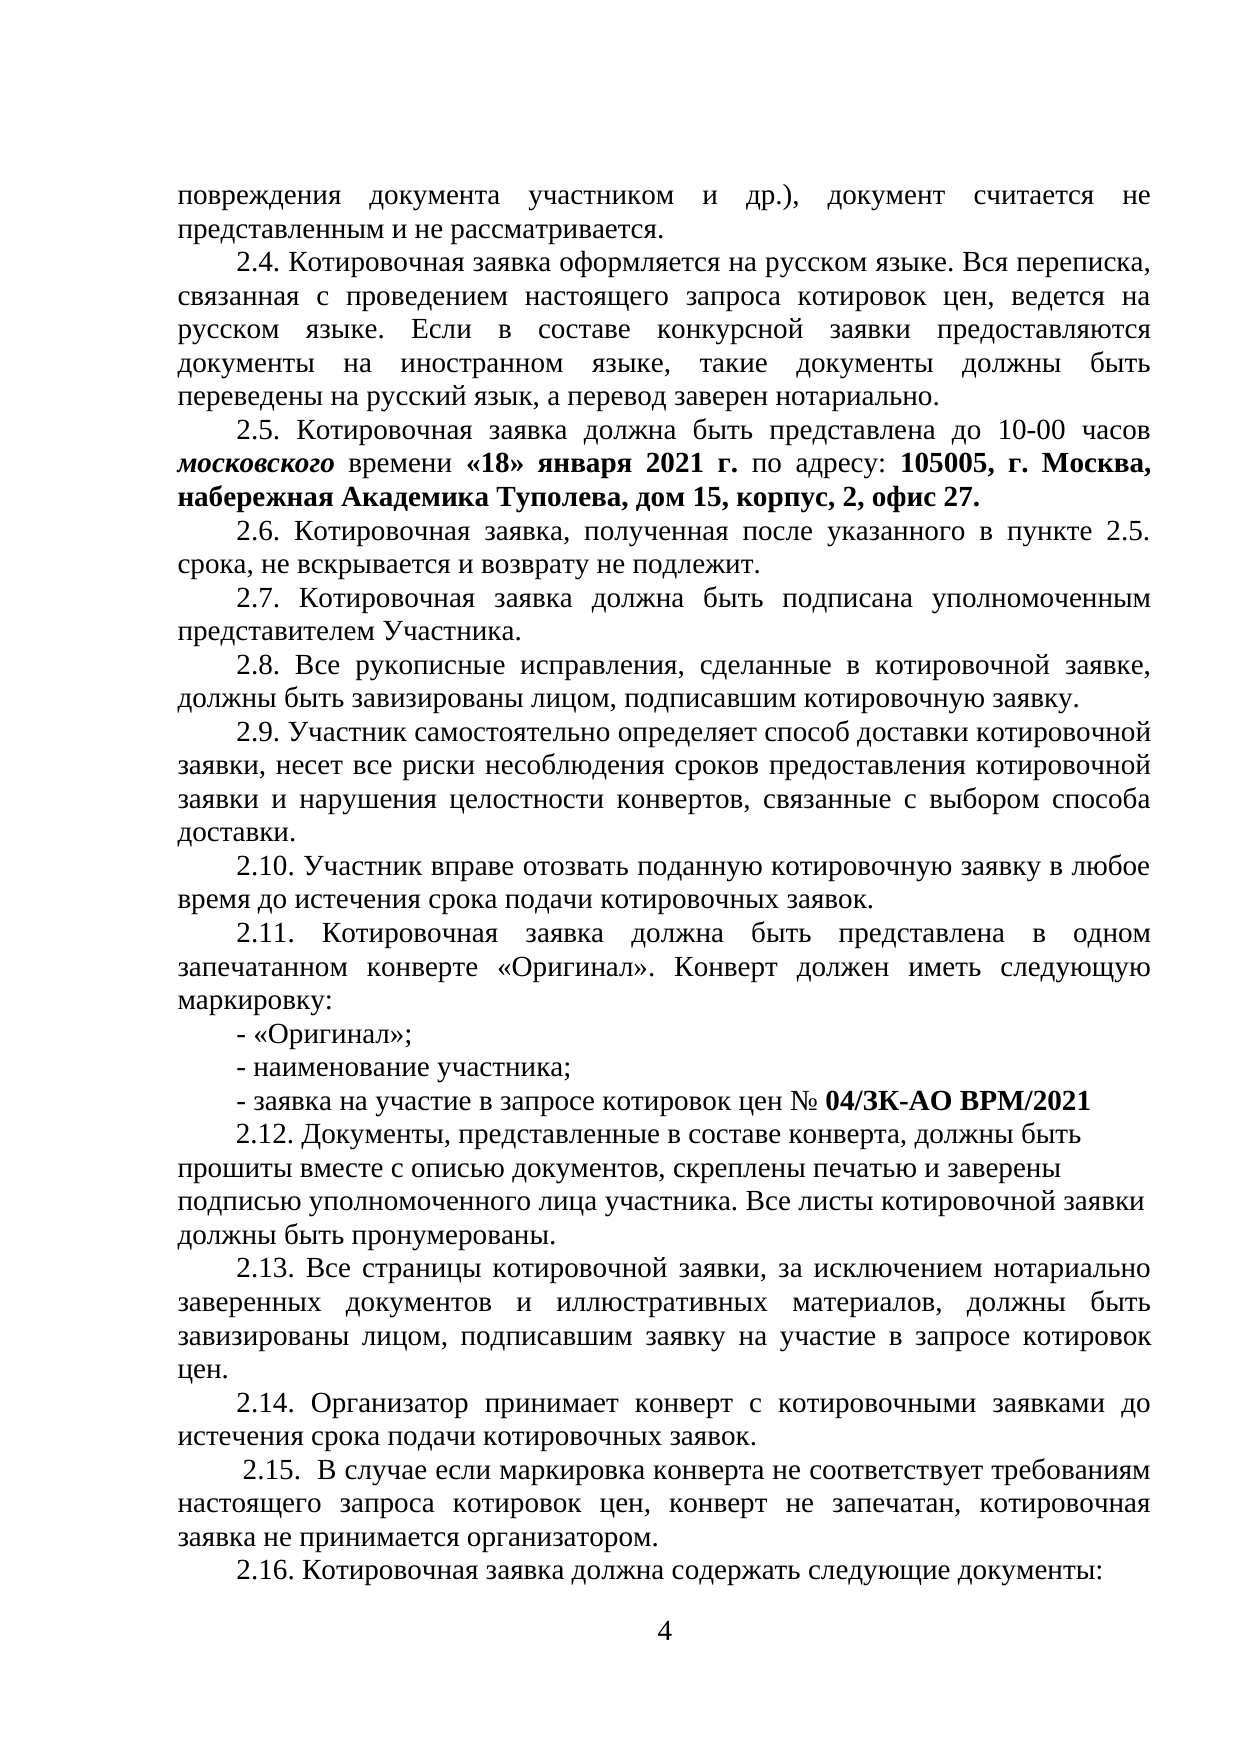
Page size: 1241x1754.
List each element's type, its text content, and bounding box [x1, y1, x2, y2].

text 2.13. Все страницы котировочной заявки, за исключением нотариально заверенных документов и иллюстративных материалов, должны быть завизированы лицом, подписавшим заявку на участие в запросе котировок цен. [177, 1251, 1152, 1385]
text 2.11. Котировочная заявка должна быть представлена в одном запечатанном конверте «Оригинал». Конверт должен иметь следующую маркировку: [177, 915, 1152, 1016]
text 2.8. Все рукописные исправления, сделанные в котировочной заявке, должны быть завизированы лицом, подписавшим котировочную заявку. [177, 647, 1152, 714]
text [177, 177, 1152, 244]
text 2.4. Котировочная заявка оформляется на русском языке. Вся переписка, связанная с проведением настоящего запроса котировок цен, ведется на русском языке. Если в составе конкурсной заявки предоставляются документы на иностранном языке, такие документы должны быть переведены на русский язык, а перевод заверен нотариально. [177, 244, 1152, 412]
text - «Оригинал»; [177, 1016, 1152, 1049]
text - заявка на участие в запросе котировок цен № 04/ЗК-АО ВРМ/2021 [177, 1083, 1152, 1116]
text 2.12. Документы, представленные в составе конверта, должны быть прошиты вместе с описью документов, скреплены печатью и заверены подписью уполномоченного лица участника. Все листы котировочной заявки должны быть пронумерованы. [177, 1116, 1152, 1251]
text 2.6. Котировочная заявка, полученная после указанного в пункте 2.5. срока, не вскрывается и возврату не подлежит. [177, 513, 1152, 580]
text 2.9. Участник самостоятельно определяет способ доставки котировочной заявки, несет все риски несоблюдения сроков предоставления котировочной заявки и нарушения целостности конвертов, связанные с выбором способа доставки. [177, 714, 1152, 848]
text - наименование участника; [177, 1049, 1152, 1083]
text 2.10. Участник вправе отозвать поданную котировочную заявку в любое время до истечения срока подачи котировочных заявок. [177, 848, 1152, 915]
text 2.5. Котировочная заявка должна быть представлена до 10-00 часов московского времени «18» января 2021 г. по адресу: 105005, г. Москва, набережная Академика Туполева, дом 15, корпус, 2, офис 27. [177, 412, 1152, 513]
text 2.16. Котировочная заявка должна содержать следующие документы: [177, 1552, 1152, 1586]
text 2.14. Организатор принимает конверт с котировочными заявками до истечения срока подачи котировочных заявок. [177, 1385, 1152, 1452]
text 2.7. Котировочная заявка должна быть подписана уполномоченным представителем Участника. [177, 580, 1152, 647]
text 2.15. В случае если маркировка конверта не соответствует требованиям настоящего запроса котировок цен, конверт не запечатан, котировочная заявка не принимается организатором. [177, 1452, 1152, 1552]
